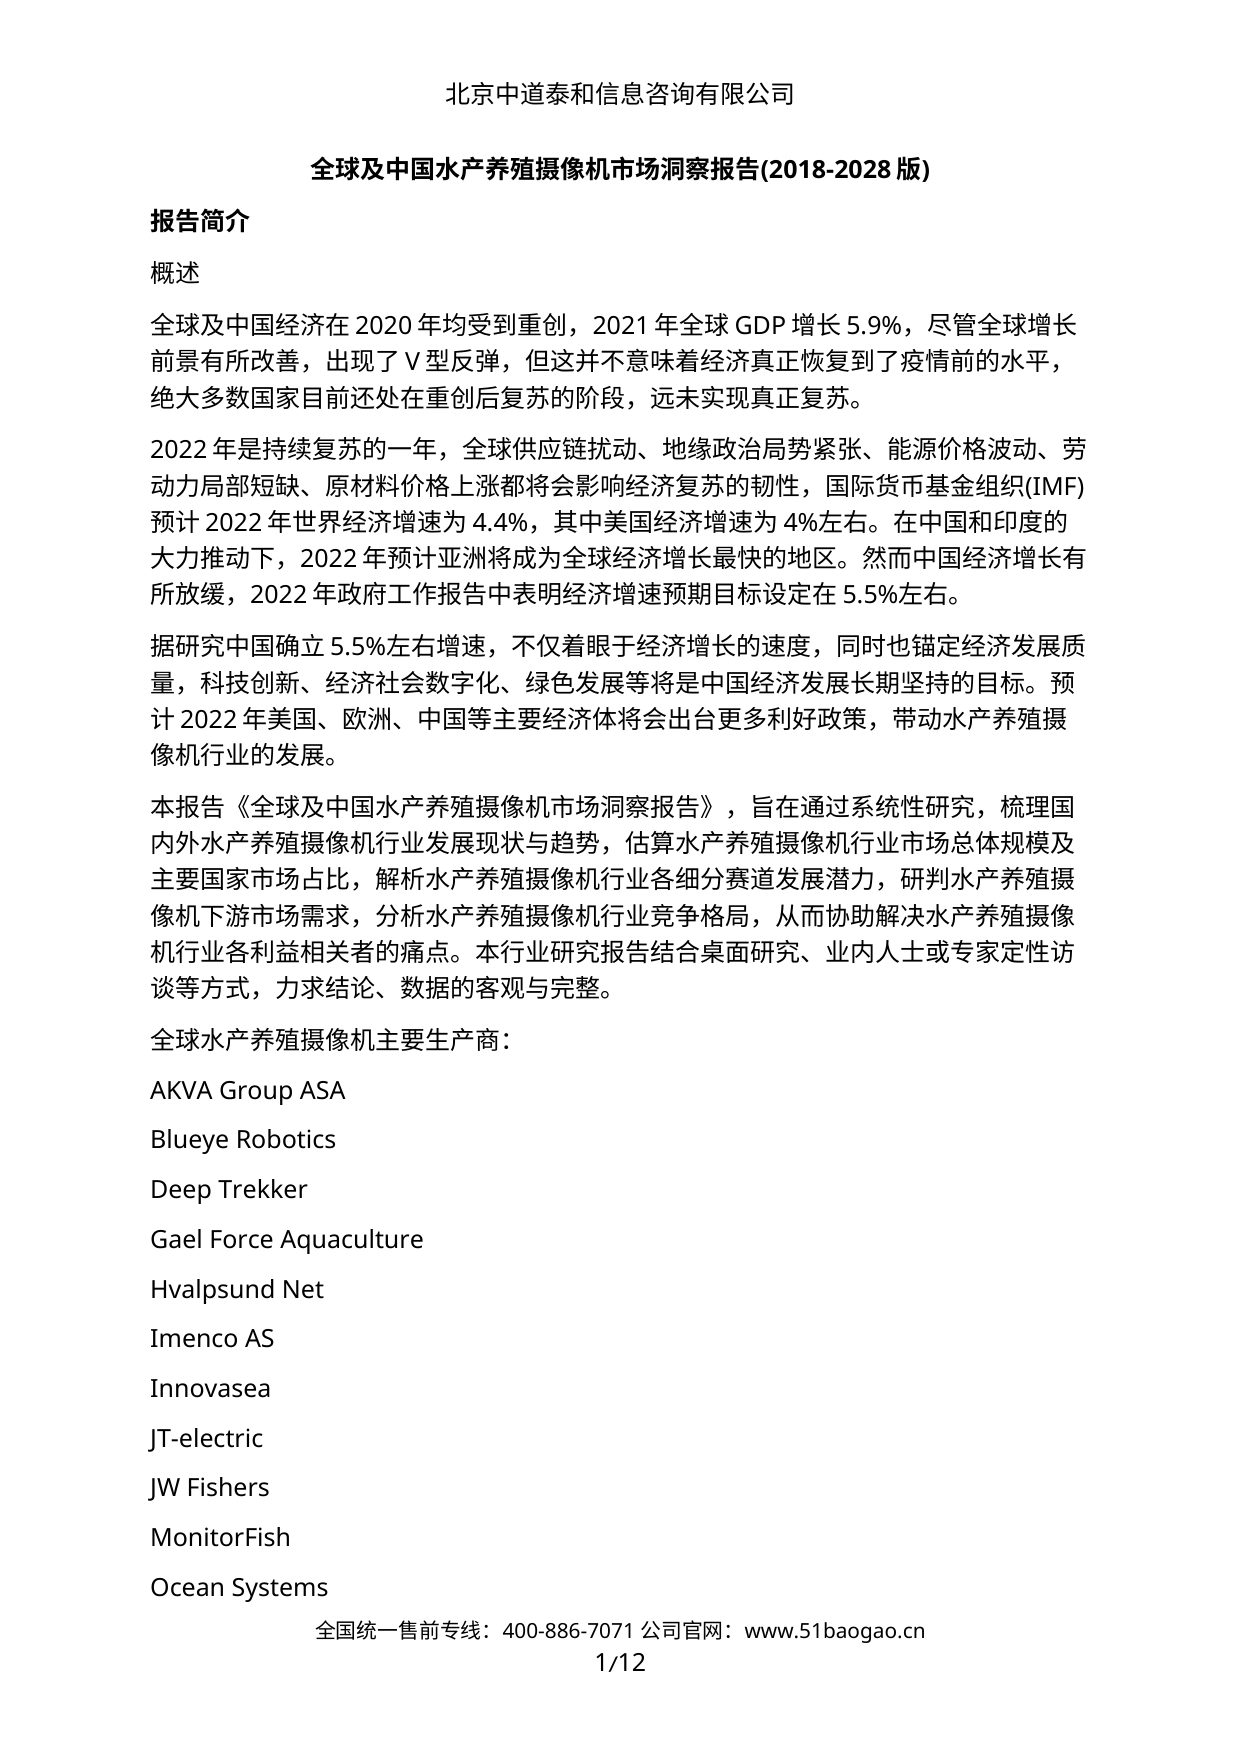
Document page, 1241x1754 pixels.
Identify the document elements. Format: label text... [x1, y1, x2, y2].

text 报告简介 [150, 202, 1090, 238]
text Hvalpsund Net [150, 1271, 1090, 1305]
text JT-electric [150, 1420, 1090, 1454]
text Innovasea [150, 1371, 1090, 1405]
text 本报告《全球及中国水产养殖摄像机市场洞察报告》，旨在通过系统性研究，梳理国内外水产养殖摄像机行业发展现状与趋势，估算水产养殖摄像机行业市场总体规模及主要国家市场占比，解析水产养殖摄像机行业各细分赛道发展潜力，研判水产养殖摄像机下游市场需求，分析水产养殖摄像机行业竞争格局，从而协助解决水产养殖摄像机行业各利益相关者的痛点。本行业研究报告结合桌面研究、业内人士或专家定性访谈等方式，力求结论、数据的客观与完整。 [150, 787, 1090, 1005]
text Deep Trekker [150, 1172, 1090, 1206]
text 概述 [150, 254, 1090, 290]
text 据研究中国确立5.5%左右增速，不仅着眼于经济增长的速度，同时也锚定经济发展质量，科技创新、经济社会数字化、绿色发展等将是中国经济发展长期坚持的目标。预计2022年美国、欧洲、中国等主要经济体将会出台更多利好政策，带动水产养殖摄像机行业的发展。 [150, 627, 1090, 772]
text Gael Force Aquaculture [150, 1222, 1090, 1256]
text Blueye Robotics [150, 1122, 1090, 1156]
text 全球水产养殖摄像机主要生产商： [150, 1021, 1090, 1057]
text JW Fishers [150, 1470, 1090, 1504]
text Ocean Systems [150, 1569, 1090, 1603]
text 全球及中国水产养殖摄像机市场洞察报告(2018-2028版) [150, 150, 1090, 186]
text 全球及中国经济在2020年均受到重创，2021年全球GDP增长5.9%，尽管全球增长前景有所改善，出现了V型反弹，但这并不意味着经济真正恢复到了疫情前的水平，绝大多数国家目前还处在重创后复苏的阶段，远未实现真正复苏。 [150, 306, 1090, 414]
text MonitorFish [150, 1520, 1090, 1554]
text AKVA Group ASA [150, 1072, 1090, 1107]
text 2022年是持续复苏的一年，全球供应链扰动、地缘政治局势紧张、能源价格波动、劳动力局部短缺、原材料价格上涨都将会影响经济复苏的韧性，国际货币基金组织(IMF)预计2022年世界经济增速为4.4%，其中美国经济增速为4%左右。在中国和印度的大力推动下，2022年预计亚洲将成为全球经济增长最快的地区。然而中国经济增长有所放缓，2022年政府工作报告中表明经济增速预期目标设定在5.5%左右。 [150, 430, 1090, 611]
text Imenco AS [150, 1321, 1090, 1355]
